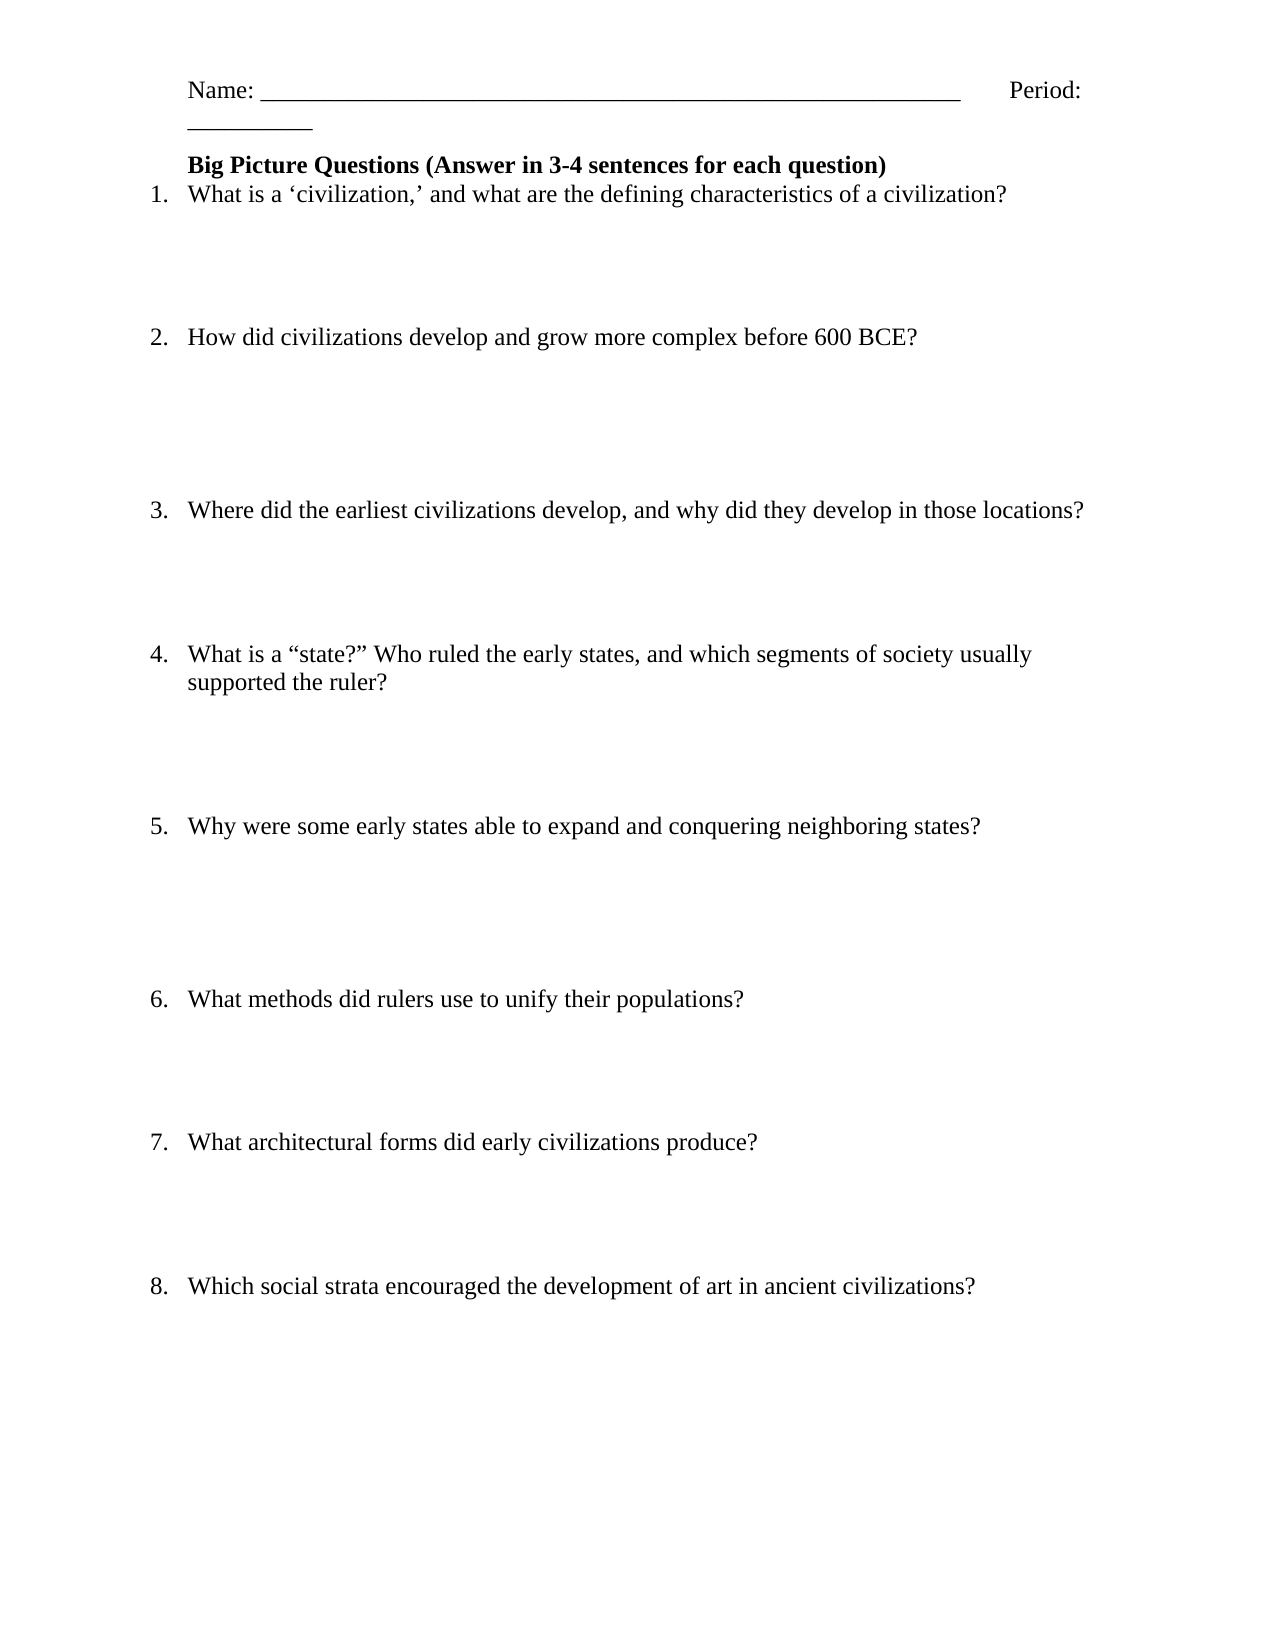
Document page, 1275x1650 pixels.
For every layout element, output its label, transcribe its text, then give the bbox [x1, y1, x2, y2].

list Which social strata encouraged the development of art in ancient civilizations? [150, 1271, 1087, 1300]
text Big Picture Questions (Answer in 3-4 sentences for each question) [187, 150, 1087, 179]
list What is a ‘civilization,’ and what are the defining characteristics of a civilization? [150, 179, 1087, 207]
list Where did the earliest civilizations develop, and why did they develop in those locations? [150, 495, 1087, 524]
list Why were some early states able to expand and conquering neighboring states? [150, 811, 1087, 840]
list What architectural forms did early civilizations produce? [150, 1127, 1087, 1156]
list How did civilizations develop and grow more complex before 600 BCE? [150, 322, 1087, 351]
list What is a “state?” Who ruled the early states, and which segments of society usually supported the ruler? [150, 639, 1087, 696]
list What methods did rulers use to unify their populations? [150, 984, 1087, 1012]
